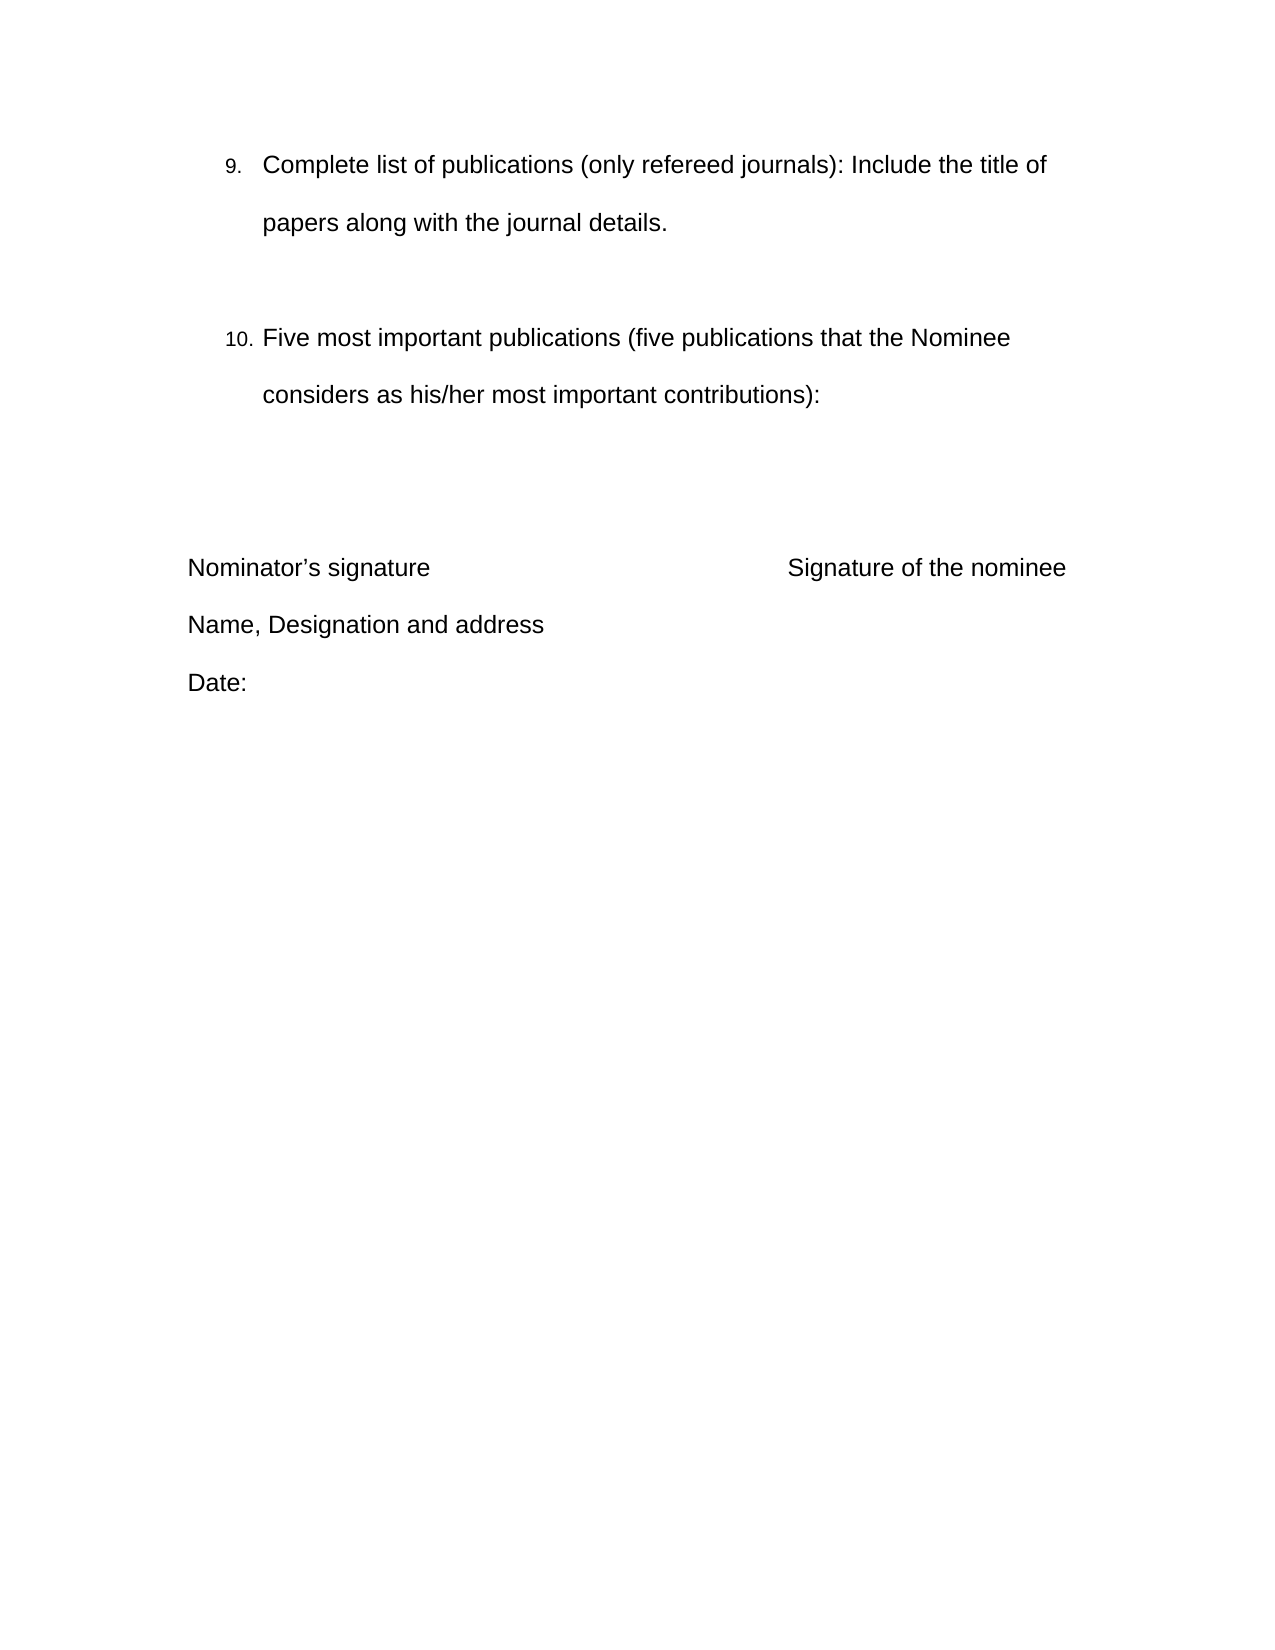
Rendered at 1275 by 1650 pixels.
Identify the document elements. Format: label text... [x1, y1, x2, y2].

list Five most important publications (five publications that the Nominee considers as his/her most important contributions): [225, 322, 1087, 409]
list Complete list of publications (only refereed journals): Include the title of papers along with the journal details. [225, 150, 1087, 236]
text Date: [187, 667, 1087, 696]
text Name, Designation and address [187, 610, 1087, 639]
text Nominator’s signature Signature of the nominee [187, 552, 1087, 581]
